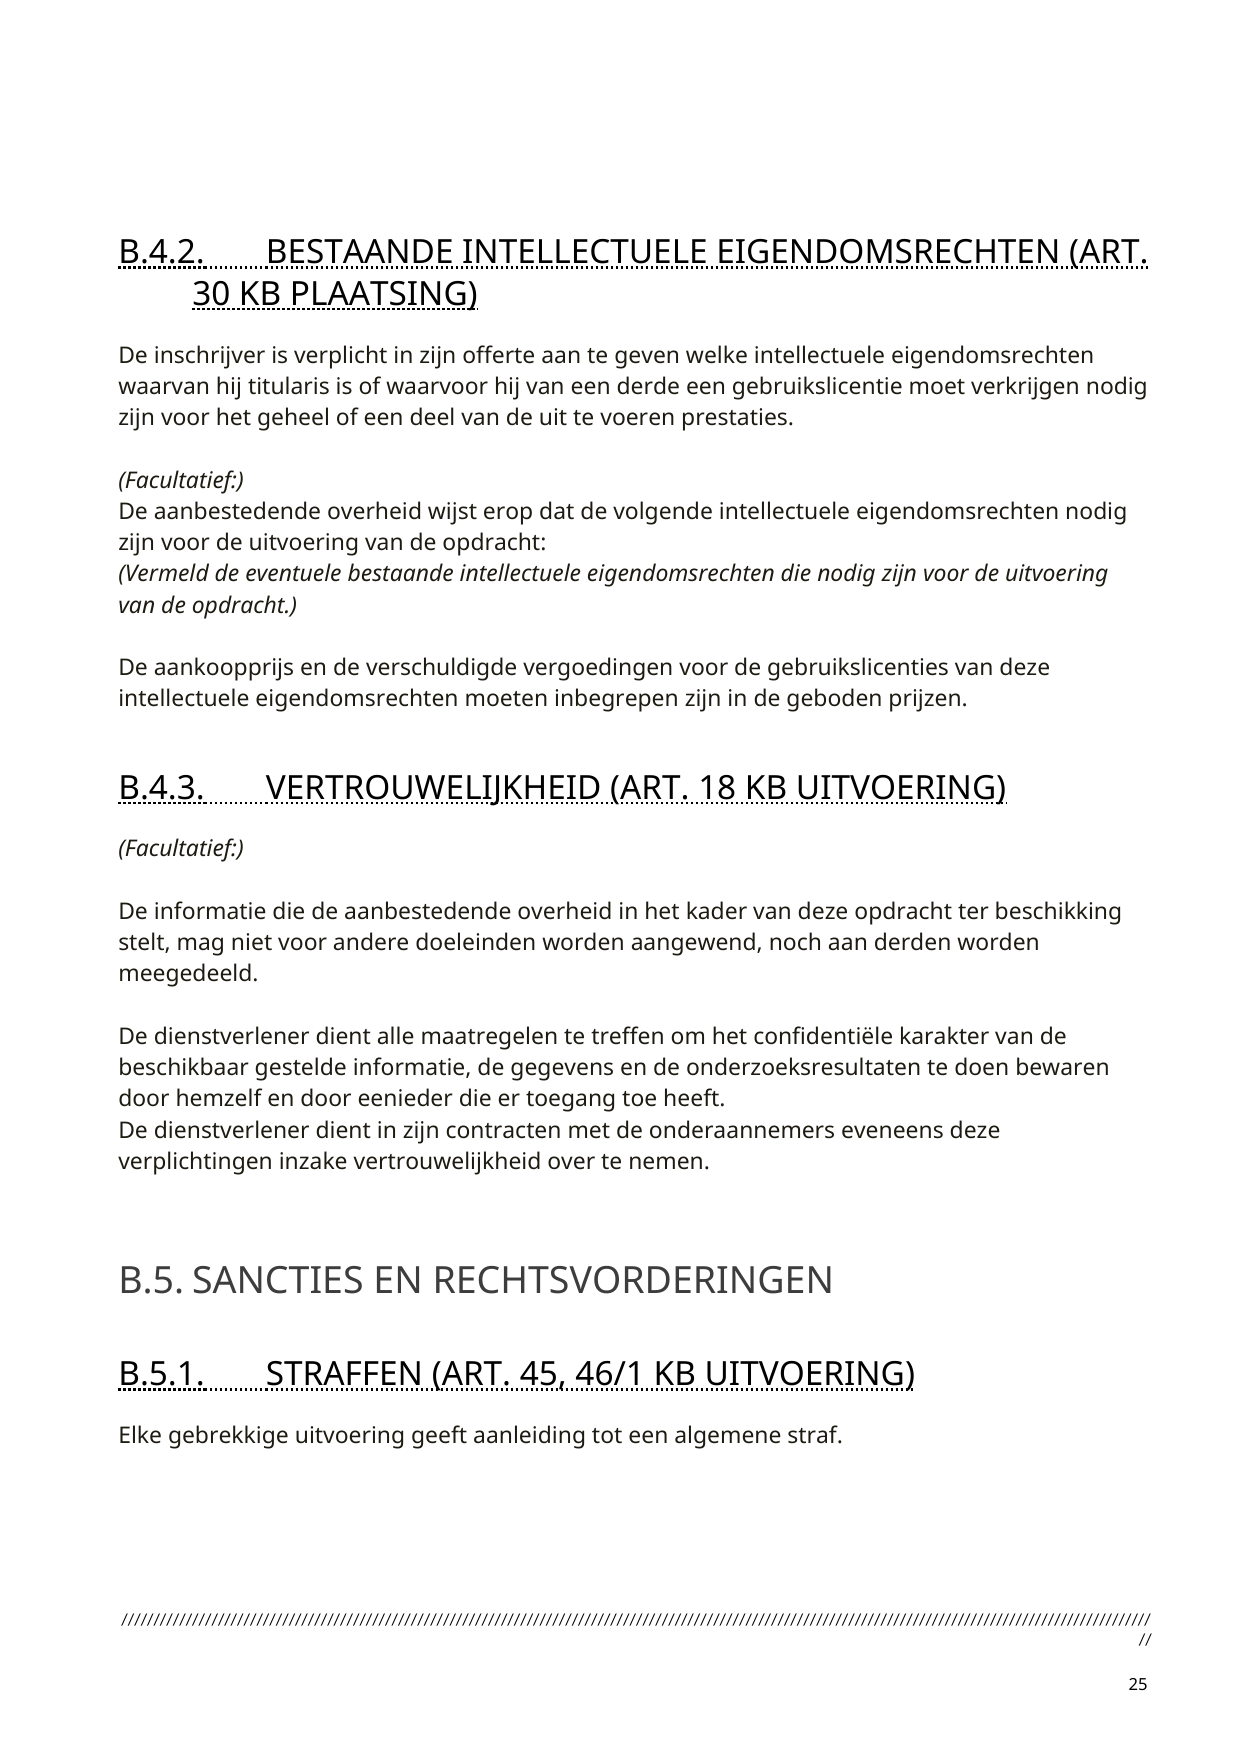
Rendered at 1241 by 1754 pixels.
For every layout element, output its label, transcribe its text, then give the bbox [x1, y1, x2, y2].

text (Facultatief:) [118, 832, 1152, 864]
text De aanbestedende overheid wijst erop dat de volgende intellectuele eigendomsrechten nodig zijn voor de uitvoering van de opdracht: [118, 495, 1152, 557]
subtitle B.4.2. BESTAANDE INTELLECTUELE EIGENDOMSRECHTEN (ART. 30 KB PLAATSING) [118, 230, 1152, 314]
text (Facultatief:) [118, 464, 1152, 495]
text De aankoopprijs en de verschuldigde vergoedingen voor de gebruikslicenties van deze intellectuele eigendomsrechten moeten inbegrepen zijn in de geboden prijzen. [118, 651, 1152, 714]
text De dienstverlener dient in zijn contracten met de onderaannemers eveneens deze verplichtingen inzake vertrouwelijkheid over te nemen. [118, 1114, 1152, 1176]
text De inschrijver is verplicht in zijn offerte aan te geven welke intellectuele eigendomsrechten waarvan hij titularis is of waarvoor hij van een derde een gebruikslicentie moet verkrijgen nodig zijn voor het geheel of een deel van de uit te voeren prestaties. [118, 339, 1152, 432]
subtitle B.4.3. VERTROUWELIJKHEID (ART. 18 KB UITVOERING) [118, 766, 1152, 807]
text De informatie die de aanbestedende overheid in het kader van deze opdracht ter beschikking stelt, mag niet voor andere doeleinden worden aangewend, noch aan derden worden meegedeeld. [118, 895, 1152, 989]
subtitle B.5.1. STRAFFEN (ART. 45, 46/1 KB UITVOERING) [118, 1352, 1152, 1394]
subtitle B.5. SANCTIES EN RECHTSVORDERINGEN [118, 1257, 1152, 1302]
text Elke gebrekkige uitvoering geeft aanleiding tot een algemene straf. [118, 1419, 1152, 1450]
text De dienstverlener dient alle maatregelen te treffen om het confidentiële karakter van de beschikbaar gestelde informatie, de gegevens en de onderzoeksresultaten te doen bewaren door hemzelf en door eenieder die er toegang toe heeft. [118, 1020, 1152, 1114]
text (Vermeld de eventuele bestaande intellectuele eigendomsrechten die nodig zijn voor de uitvoering van de opdracht.) [118, 557, 1152, 620]
